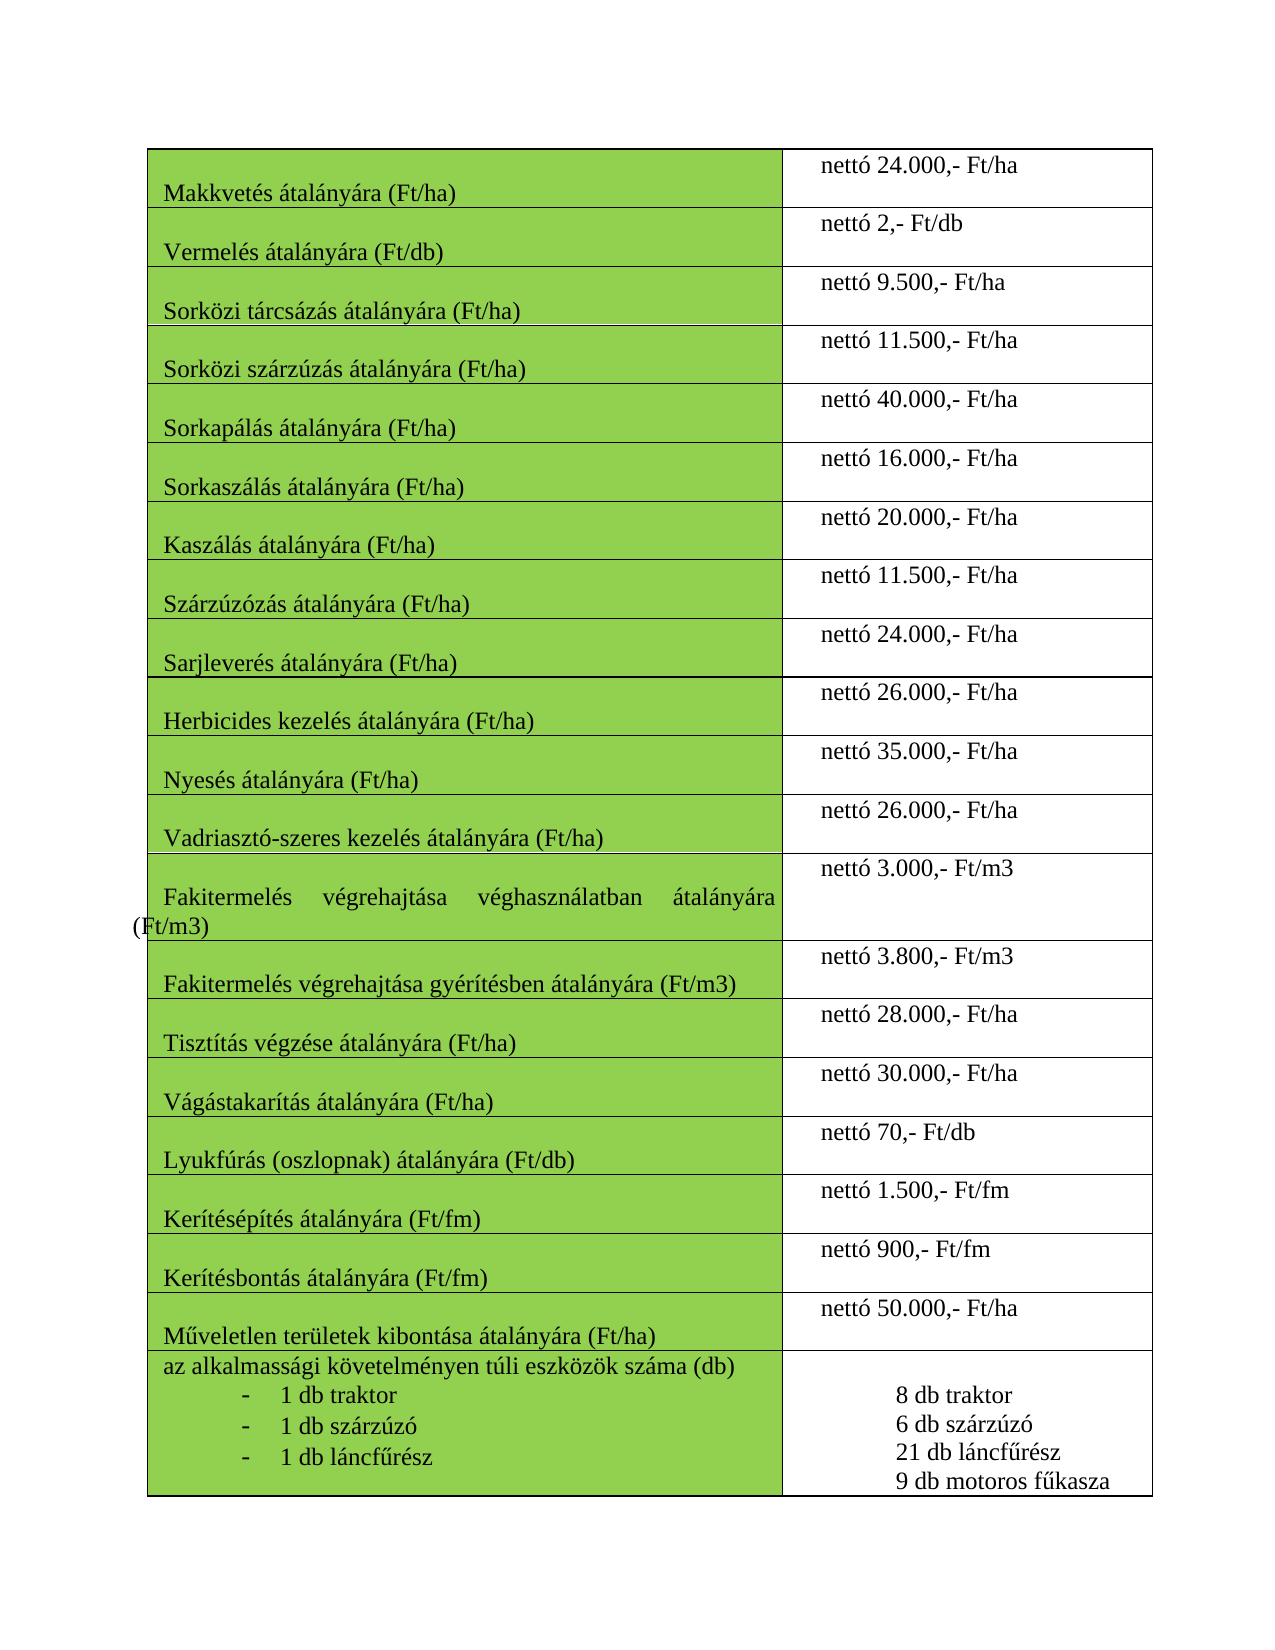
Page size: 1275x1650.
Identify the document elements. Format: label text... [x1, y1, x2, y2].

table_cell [783, 1351, 1152, 1495]
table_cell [783, 150, 1152, 207]
